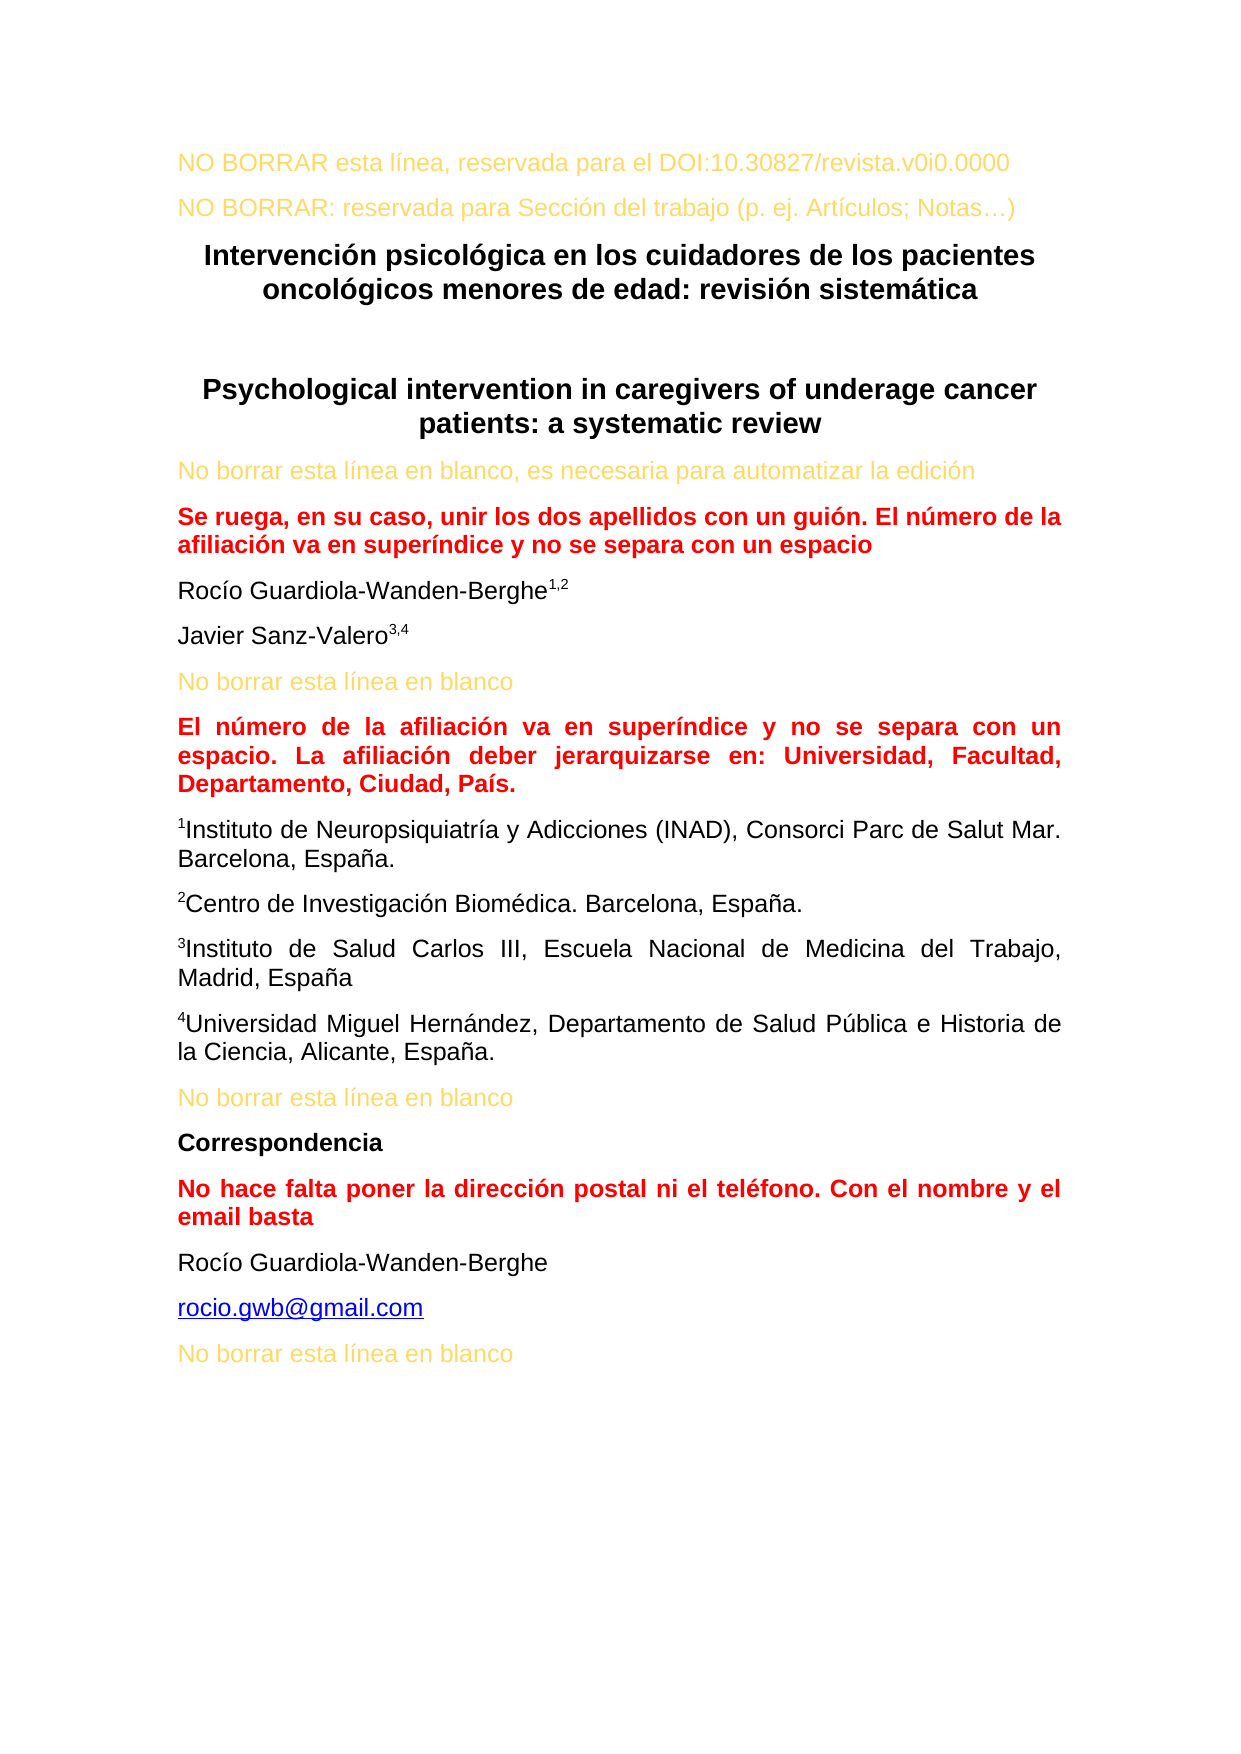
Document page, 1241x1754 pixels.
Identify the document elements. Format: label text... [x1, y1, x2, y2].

text No borrar esta línea en blanco [177, 1339, 1063, 1367]
text No borrar esta línea en blanco, es necesaria para automatizar la edición [177, 456, 1063, 485]
text 1Instituto de Neuropsiquiatría y Adicciones (INAD), Consorci Parc de Salut Mar. Barcelona, España. [177, 815, 1063, 872]
text No hace falta poner la dirección postal ni el teléfono. Con el nombre y el email basta [177, 1174, 1063, 1231]
text No borrar esta línea en blanco [177, 667, 1063, 695]
text NO BORRAR esta línea, reservada para el DOI:10.30827/revista.v0i0.0000 [177, 148, 1063, 176]
text NO BORRAR: reservada para Sección del trabajo (p. ej. Artículos; Notas…) [177, 193, 1063, 222]
text 2Centro de Investigación Biomédica. Barcelona, España. [177, 889, 1063, 918]
text 4Universidad Miguel Hernández, Departamento de Salud Pública e Historia de la Ciencia, Alicante, España. [177, 1009, 1063, 1066]
text Se ruega, en su caso, unir los dos apellidos con un guión. El número de la afiliación va en superíndice y no se separa con un espacio [177, 502, 1063, 559]
text No borrar esta línea en blanco [177, 1083, 1063, 1112]
text Javier Sanz-Valero3,4 [177, 621, 1063, 650]
text El número de la afiliación va en superíndice y no se separa con un espacio. La afiliación deber jerarquizarse en: Universidad, Facultad, Departamento, Ciudad, País. [177, 712, 1063, 798]
text Rocío Guardiola-Wanden-Berghe1,2 [177, 576, 1063, 604]
text rocio.gwb@gmail.com [177, 1293, 1063, 1322]
text Intervención psicológica en los cuidadores de los pacientes oncológicos menores de edad: revisión sistemática [177, 238, 1063, 306]
text Rocío Guardiola-Wanden-Berghe [177, 1248, 1063, 1277]
text Psychological intervention in caregivers of underage cancer patients: a systematic review [177, 372, 1063, 439]
text 3Instituto de Salud Carlos III, Escuela Nacional de Medicina del Trabajo, Madrid, España [177, 934, 1063, 992]
text Correspondencia [177, 1128, 1063, 1157]
